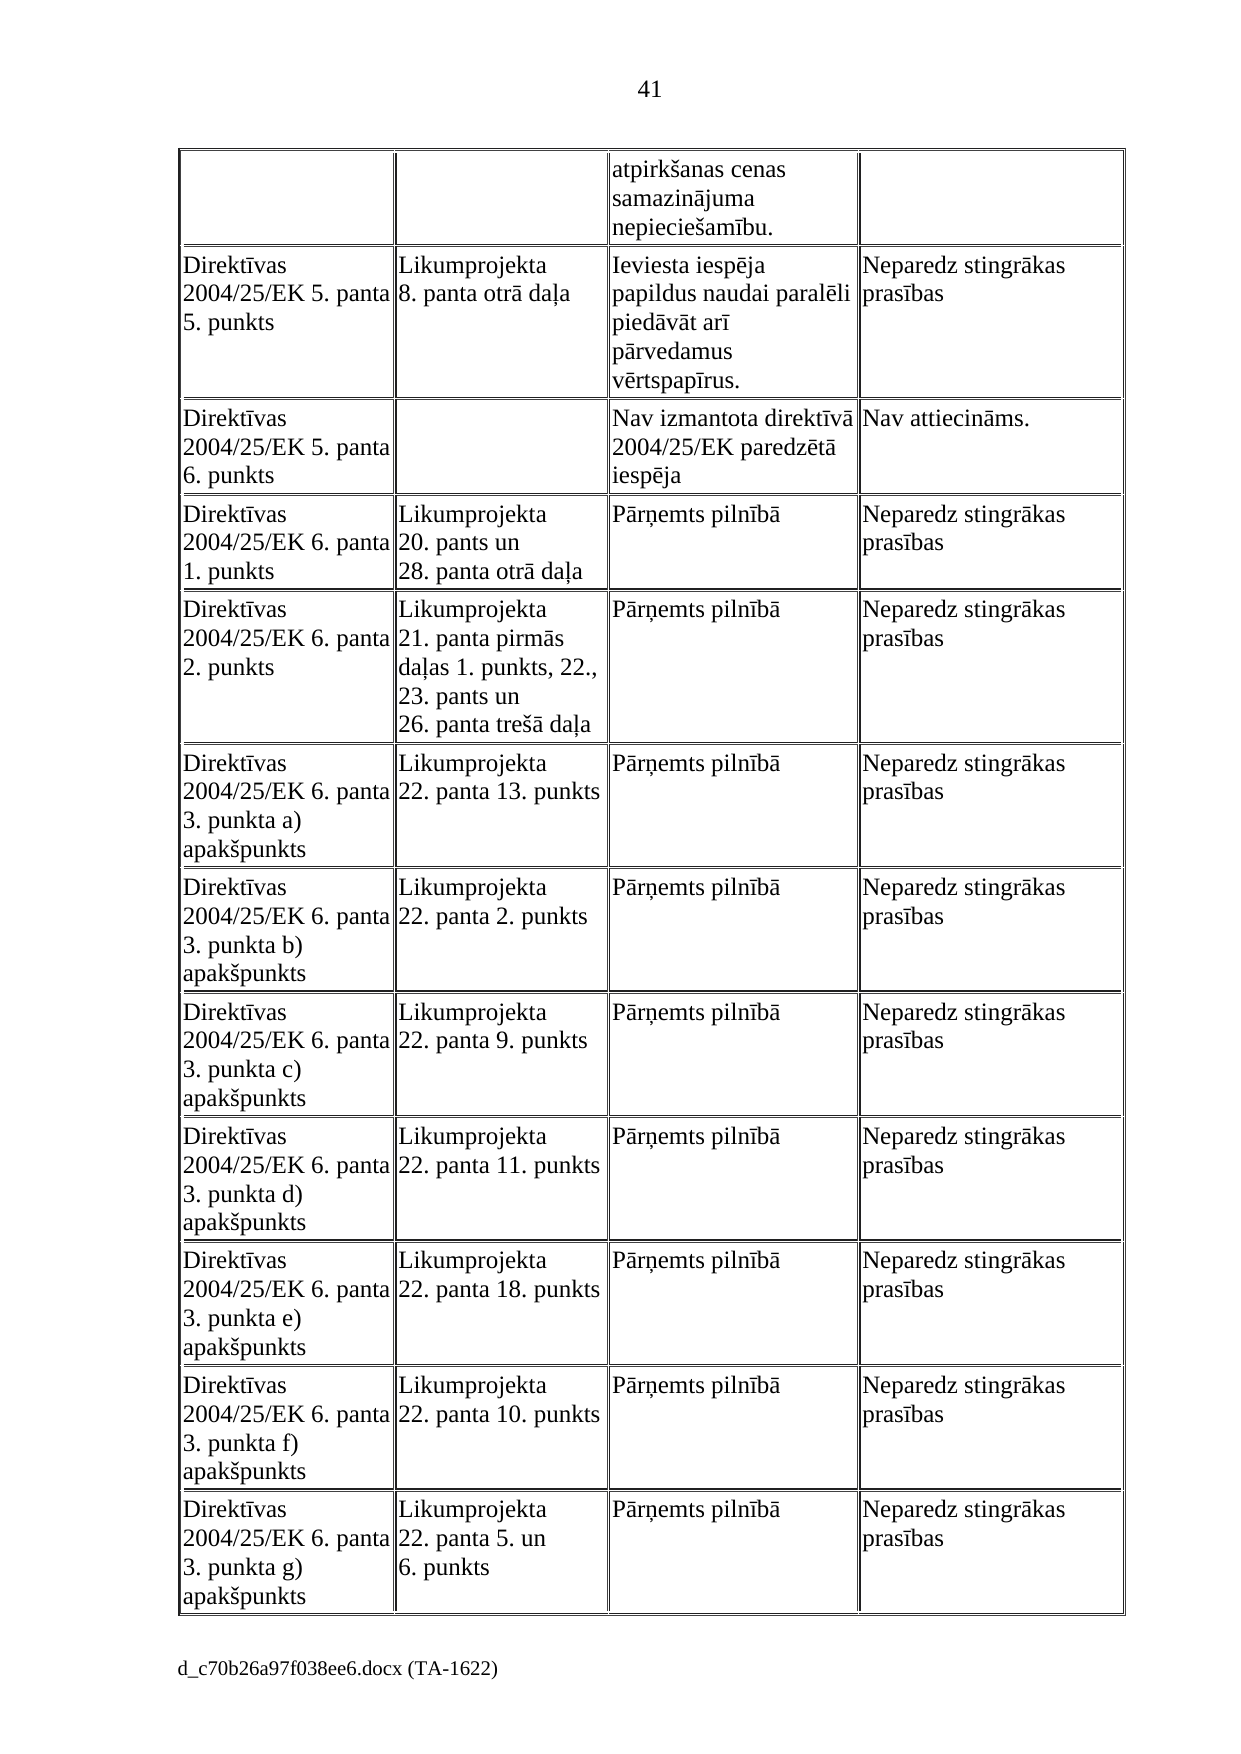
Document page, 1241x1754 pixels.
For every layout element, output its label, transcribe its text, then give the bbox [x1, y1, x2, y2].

table_cell Pārņemts pilnībā [610, 1367, 857, 1488]
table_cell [395, 151, 609, 243]
table_cell Direktīvas 2004/25/EK 6. panta 2. punkts [181, 588, 393, 741]
table_cell Neparedz stingrākas prasības [861, 244, 1123, 397]
table_cell Likumprojekta 22. panta 5. un 6. punkts [395, 1492, 609, 1613]
table_cell Neparedz stingrākas prasības [861, 1239, 1123, 1364]
table_cell Direktīvas 2004/25/EK 6. panta 3. punkta c) apakšpunkts [181, 990, 393, 1115]
table_cell Likumprojekta 22. panta 10. punkts [397, 1367, 607, 1488]
table_cell Pārņemts pilnībā [610, 1118, 857, 1239]
table_cell Likumprojekta 22. panta 9. punkts [397, 994, 607, 1115]
table_cell Neparedz stingrākas prasības [861, 588, 1123, 741]
table_cell Direktīvas 2004/25/EK 5. panta 6. punkts [180, 397, 395, 492]
table_cell Direktīvas 2004/25/EK 6. panta 3. punkta f) apakšpunkts [180, 1364, 395, 1488]
table_cell Likumprojekta 22. panta 11. punkts [397, 1118, 607, 1239]
table_cell Pārņemts pilnībā [609, 1488, 859, 1613]
table_cell Likumprojekta 22. panta 2. punkts [397, 869, 607, 990]
table_cell Direktīvas 2004/25/EK 6. panta 3. punkta d) apakšpunkts [180, 1115, 395, 1239]
table_cell Ieviesta iespēja papildus naudai paralēli piedāvāt arī pārvedamus vērtspapīrus. [610, 247, 857, 397]
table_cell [859, 151, 1123, 243]
table_cell Pārņemts pilnībā [610, 869, 857, 990]
table_cell Likumprojekta 21. panta pirmās daļas 1. punkts, 22., 23. pants un 26. panta trešā daļa [397, 592, 607, 741]
table_cell Neparedz stingrākas prasības [859, 1115, 1124, 1239]
table_cell Neparedz stingrākas prasības [859, 1364, 1124, 1488]
table_cell Pārņemts pilnībā [610, 994, 857, 1115]
table_cell Likumprojekta 8. panta otrā daļa [397, 247, 607, 397]
table_cell Neparedz stingrākas prasības [861, 990, 1123, 1115]
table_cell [859, 1488, 1123, 1613]
table_cell Pārņemts pilnībā [610, 496, 857, 588]
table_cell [180, 149, 395, 243]
table_cell Direktīvas 2004/25/EK 6. panta 3. punkta a) apakšpunkts [181, 741, 393, 866]
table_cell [609, 149, 859, 243]
table_cell Likumprojekta 20. pants un 28. panta otrā daļa [397, 496, 607, 588]
table_cell Neparedz stingrākas prasības [861, 493, 1123, 588]
table_cell Neparedz stingrākas prasības [859, 866, 1124, 990]
table_cell Direktīvas 2004/25/EK 5. panta 5. punkts [181, 244, 393, 397]
table_cell Direktīvas 2004/25/EK 6. panta 3. punkta g) apakšpunkts [181, 1488, 395, 1613]
table_cell Likumprojekta 22. panta 18. punkts [397, 1243, 607, 1364]
table_cell Pārņemts pilnībā [610, 1243, 857, 1364]
table_cell Nav izmantota direktīvā 2004/25/EK paredzētā iespēja [610, 400, 857, 492]
table_cell Pārņemts pilnībā [610, 745, 857, 866]
table_cell Direktīvas 2004/25/EK 6. panta 3. punkta b) apakšpunkts [180, 866, 395, 990]
table_cell Likumprojekta 22. panta 13. punkts [397, 745, 607, 866]
table_cell Nav attiecināms. [859, 397, 1124, 492]
table_cell Pārņemts pilnībā [610, 592, 857, 741]
table_cell Direktīvas 2004/25/EK 6. panta 1. punkts [181, 493, 393, 588]
table_cell Direktīvas 2004/25/EK 6. panta 3. punkta e) apakšpunkts [181, 1239, 393, 1364]
table_cell [397, 400, 607, 492]
table_cell Neparedz stingrākas prasības [861, 741, 1123, 866]
